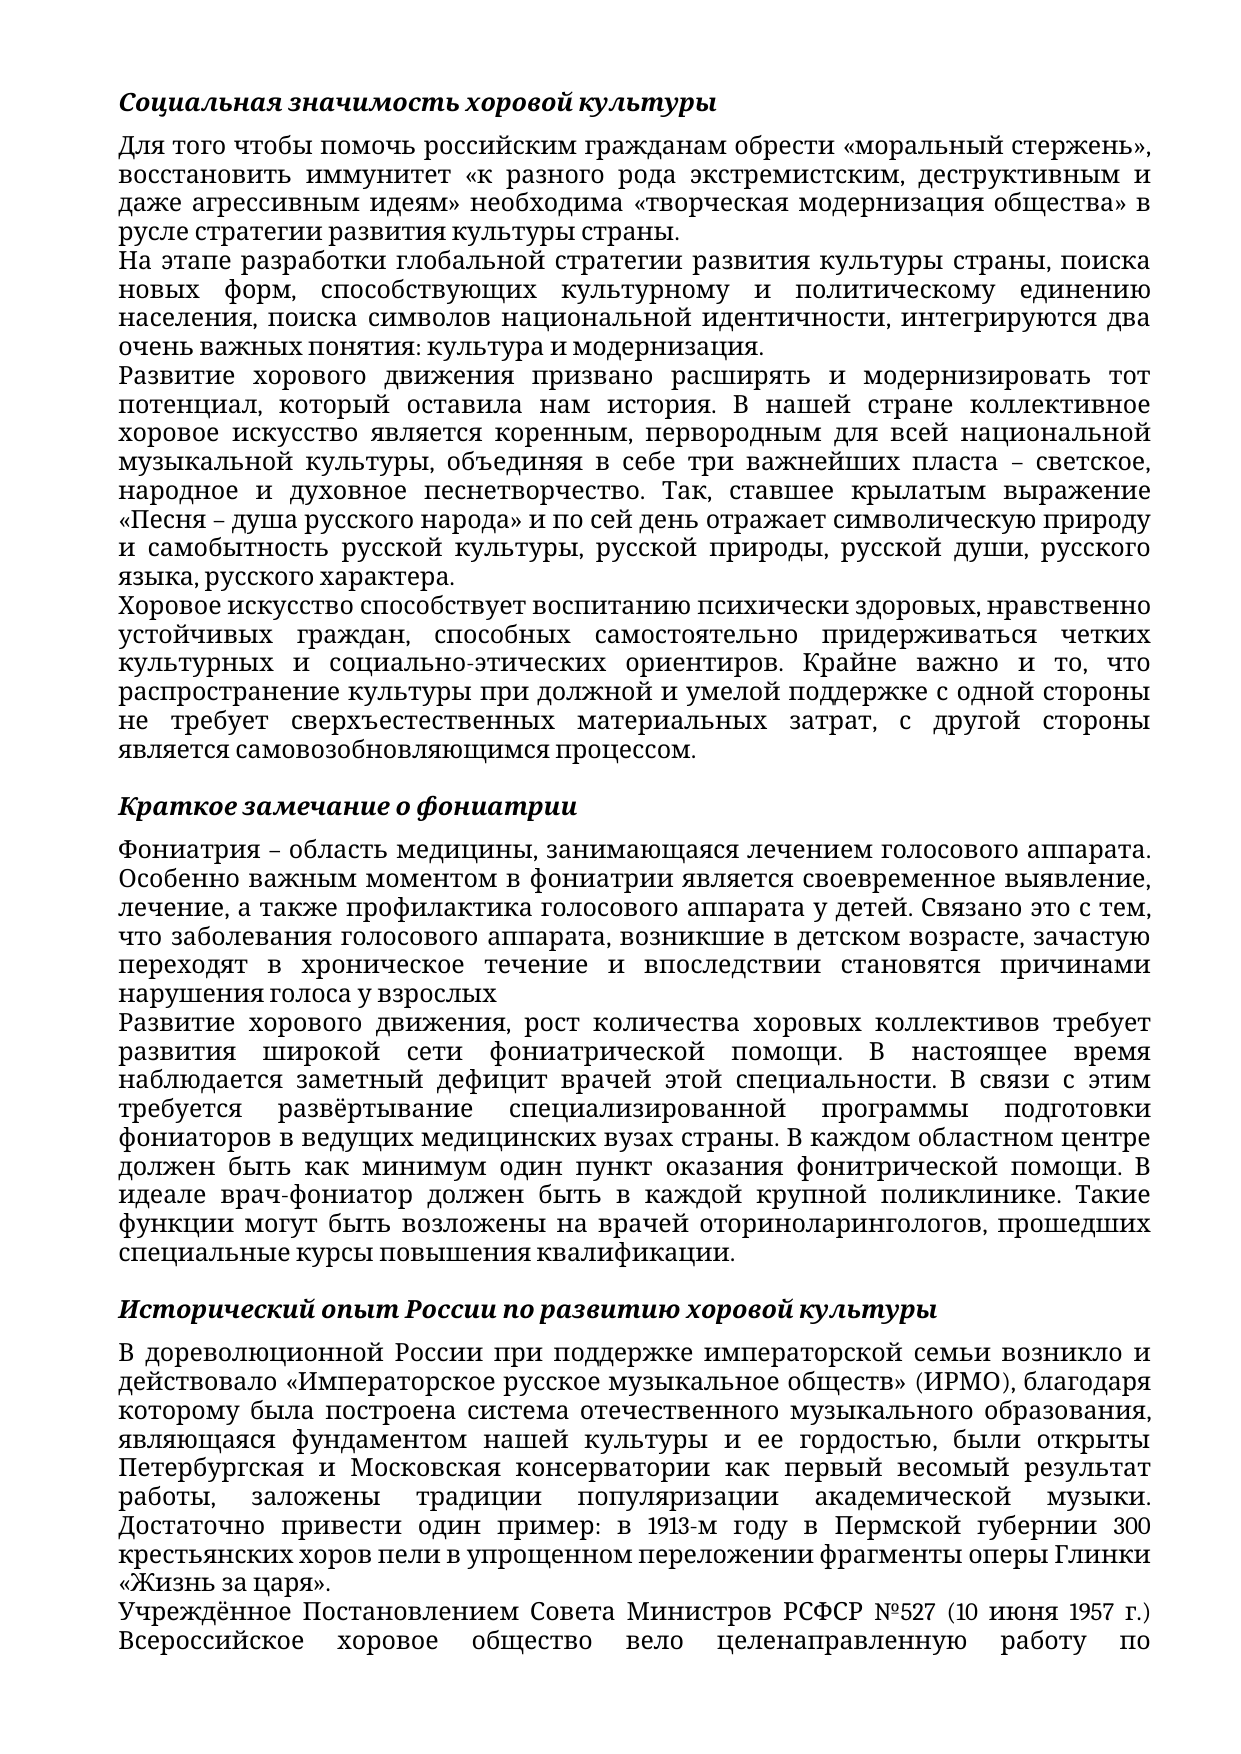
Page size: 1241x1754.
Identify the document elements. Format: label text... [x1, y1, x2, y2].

text В дореволюционной России при поддержке императорской семьи возникло и действовало «Императорское русское музыкальное обществ» (ИРМО), благодаря которому была построена система отечественного музыкального образования, являющаяся фундаментом нашей культуры и ее гордостью, были открыты Петербургская и Московская консерватории как первый весомый результат работы, заложены традиции популяризации академической музыки. Достаточно привести один пример: в 1913-м году в Пермской губернии 300 крестьянских хоров пели в упрощенном переложении фрагменты оперы Глинки «Жизнь за царя». [118, 1339, 1152, 1598]
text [118, 1598, 1152, 1656]
text Развитие хорового движения, рост количества хоровых коллективов требует развития широкой сети фониатрической помощи. В настоящее время наблюдается заметный дефицит врачей этой специальности. В связи с этим требуется развёртывание специализированной программы подготовки фониаторов в ведущих медицинских вузах страны. В каждом областном центре должен быть как минимум один пункт оказания фонитрической помощи. В идеале врач-фониатор должен быть в каждой крупной поликлинике. Такие функции могут быть возложены на врачей оториноларингологов, прошедших специальные курсы повышения квалификации. [118, 1009, 1152, 1267]
text Фониатрия – область медицины, занимающаяся лечением голосового аппарата. Особенно важным моментом в фониатрии является своевременное выявление, лечение, а также профилактика голосового аппарата у детей. Связано это с тем, что заболевания голосового аппарата, возникшие в детском возрасте, зачастую переходят в хроническое течение и впоследствии становятся причинами нарушения голоса у взрослых [118, 836, 1152, 1009]
text Социальная значимость хоровой культуры [118, 89, 1152, 117]
text На этапе разработки глобальной стратегии развития культуры страны, поиска новых форм, способствующих культурному и политическому единению населения, поиска символов национальной идентичности, интегрируются два очень важных понятия: культура и модернизация. [118, 247, 1152, 362]
text Исторический опыт России по развитию хоровой культуры [118, 1296, 1152, 1325]
text Для того чтобы помочь российским гражданам обрести «моральный стержень», восстановить иммунитет «к разного рода экстремистским, деструктивным и даже агрессивным идеям» необходима «творческая модернизация общества» в русле стратегии развития культуры страны. [118, 132, 1152, 247]
text Краткое замечание о фониатрии [118, 793, 1152, 822]
text Хоровое искусство способствует воспитанию психически здоровых, нравственно устойчивых граждан, способных самостоятельно придерживаться четких культурных и социально-этических ориентиров. Крайне важно и то, что распространение культуры при должной и умелой поддержке с одной стороны не требует сверхъестественных материальных затрат, с другой стороны является самовозобновляющимся процессом. [118, 592, 1152, 764]
text Развитие хорового движения призвано расширять и модернизировать тот потенциал, который оставила нам история. В нашей стране коллективное хоровое искусство является коренным, первородным для всей национальной музыкальной культуры, объединяя в себе три важнейших пласта – светское, народное и духовное песнетворчество. Так, ставшее крылатым выражение «Песня – душа русского народа» и по сей день отражает символическую природу и самобытность русской культуры, русской природы, русской души, русского языка, русского характера. [118, 362, 1152, 592]
